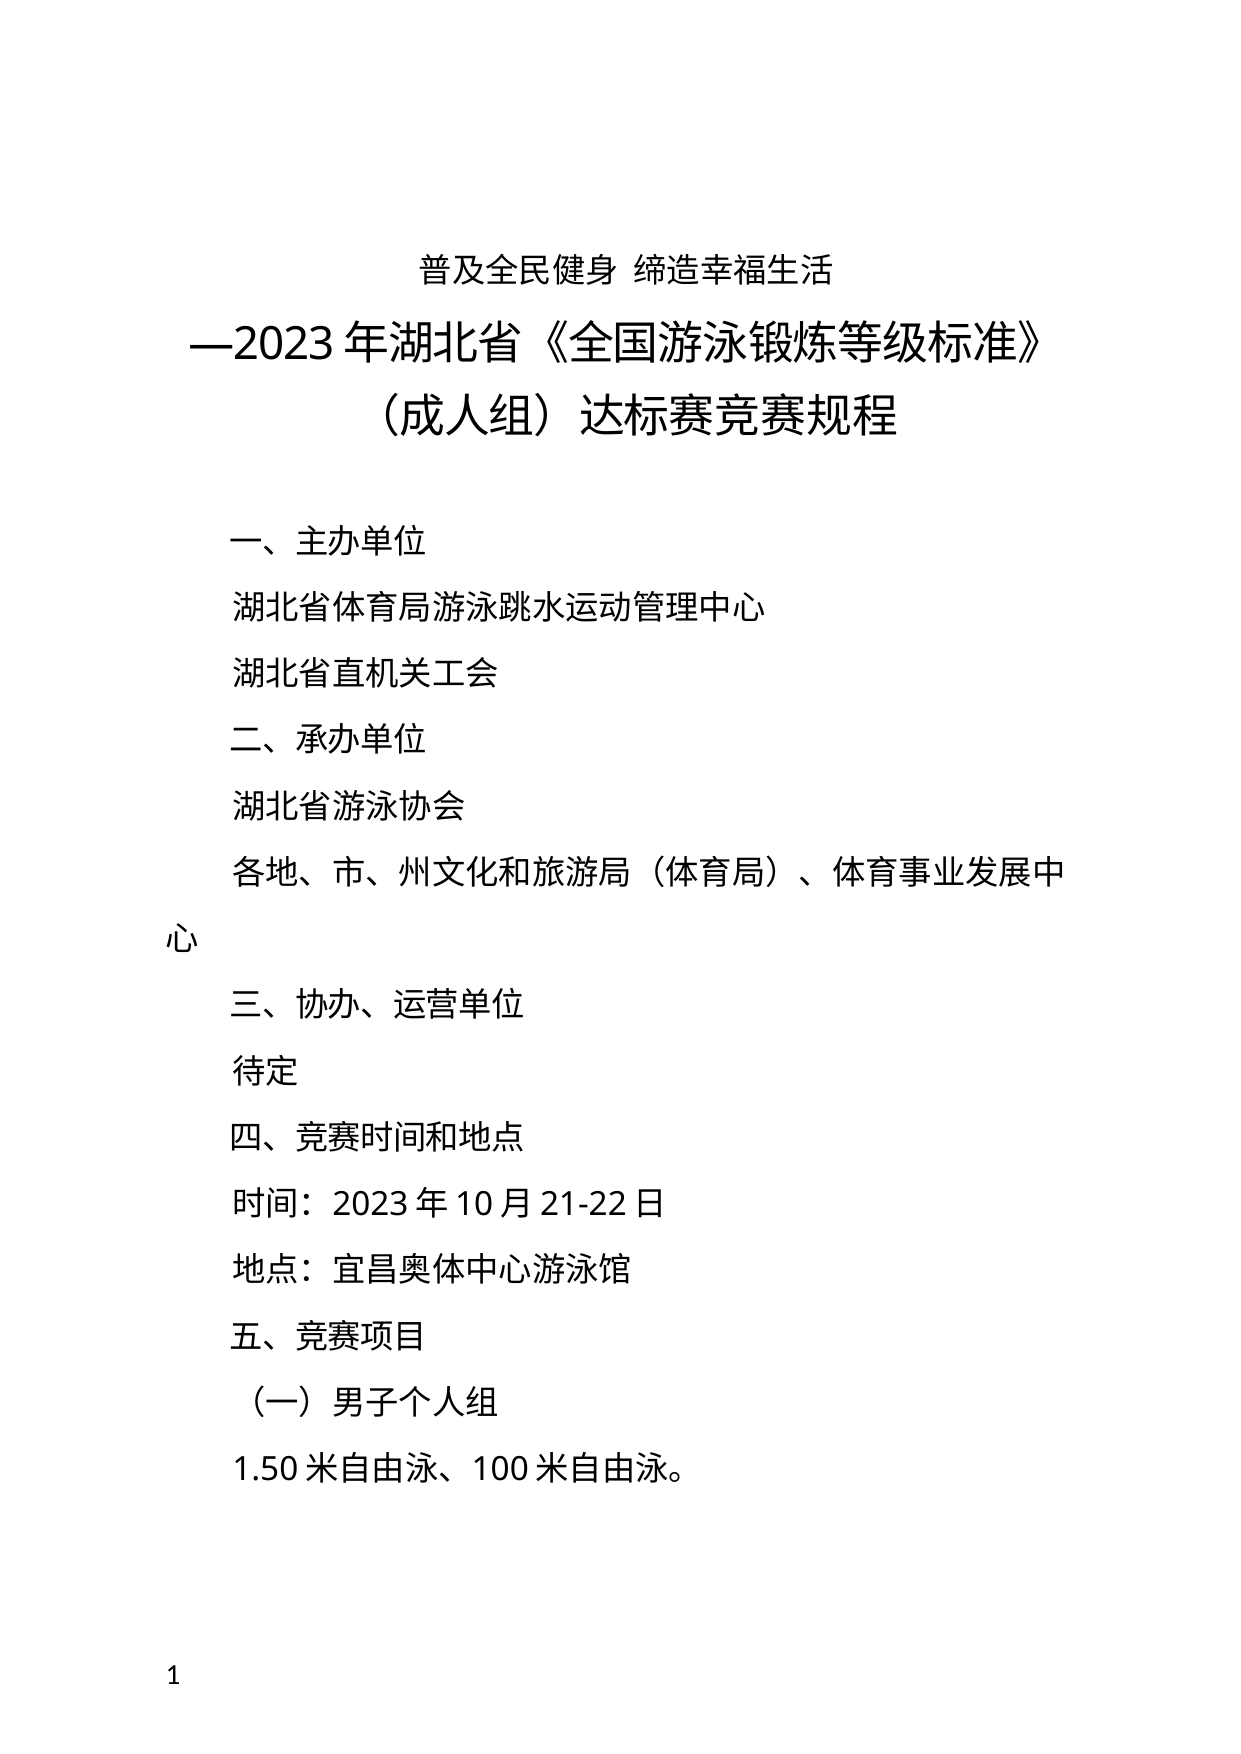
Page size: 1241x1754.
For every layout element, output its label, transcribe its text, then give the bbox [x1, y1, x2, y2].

text 普及全民健身 缔造幸福生活 [165, 235, 1087, 301]
text —2023年湖北省《全国游泳锻炼等级标准》（成人组）达标赛竞赛规程 [165, 301, 1087, 447]
text 地点：宜昌奥体中心游泳馆 [165, 1234, 1087, 1301]
text 四、竞赛时间和地点 [165, 1102, 1087, 1168]
text 各地、市、州文化和旅游局（体育局）、体育事业发展中心 [165, 837, 1087, 969]
text （一）男子个人组 [165, 1367, 1087, 1433]
text 1.50米自由泳、100米自由泳。 [165, 1433, 1087, 1499]
text 五、竞赛项目 [165, 1301, 1087, 1367]
text 湖北省直机关工会 [165, 638, 1087, 704]
text 时间：2023年10月21-22日 [165, 1168, 1087, 1234]
text 待定 [165, 1036, 1087, 1102]
text 湖北省游泳协会 [165, 771, 1087, 837]
text 湖北省体育局游泳跳水运动管理中心 [165, 572, 1087, 638]
text 三、协办、运营单位 [165, 969, 1087, 1036]
text 一、主办单位 [165, 506, 1087, 572]
text 二、承办单位 [165, 704, 1087, 771]
